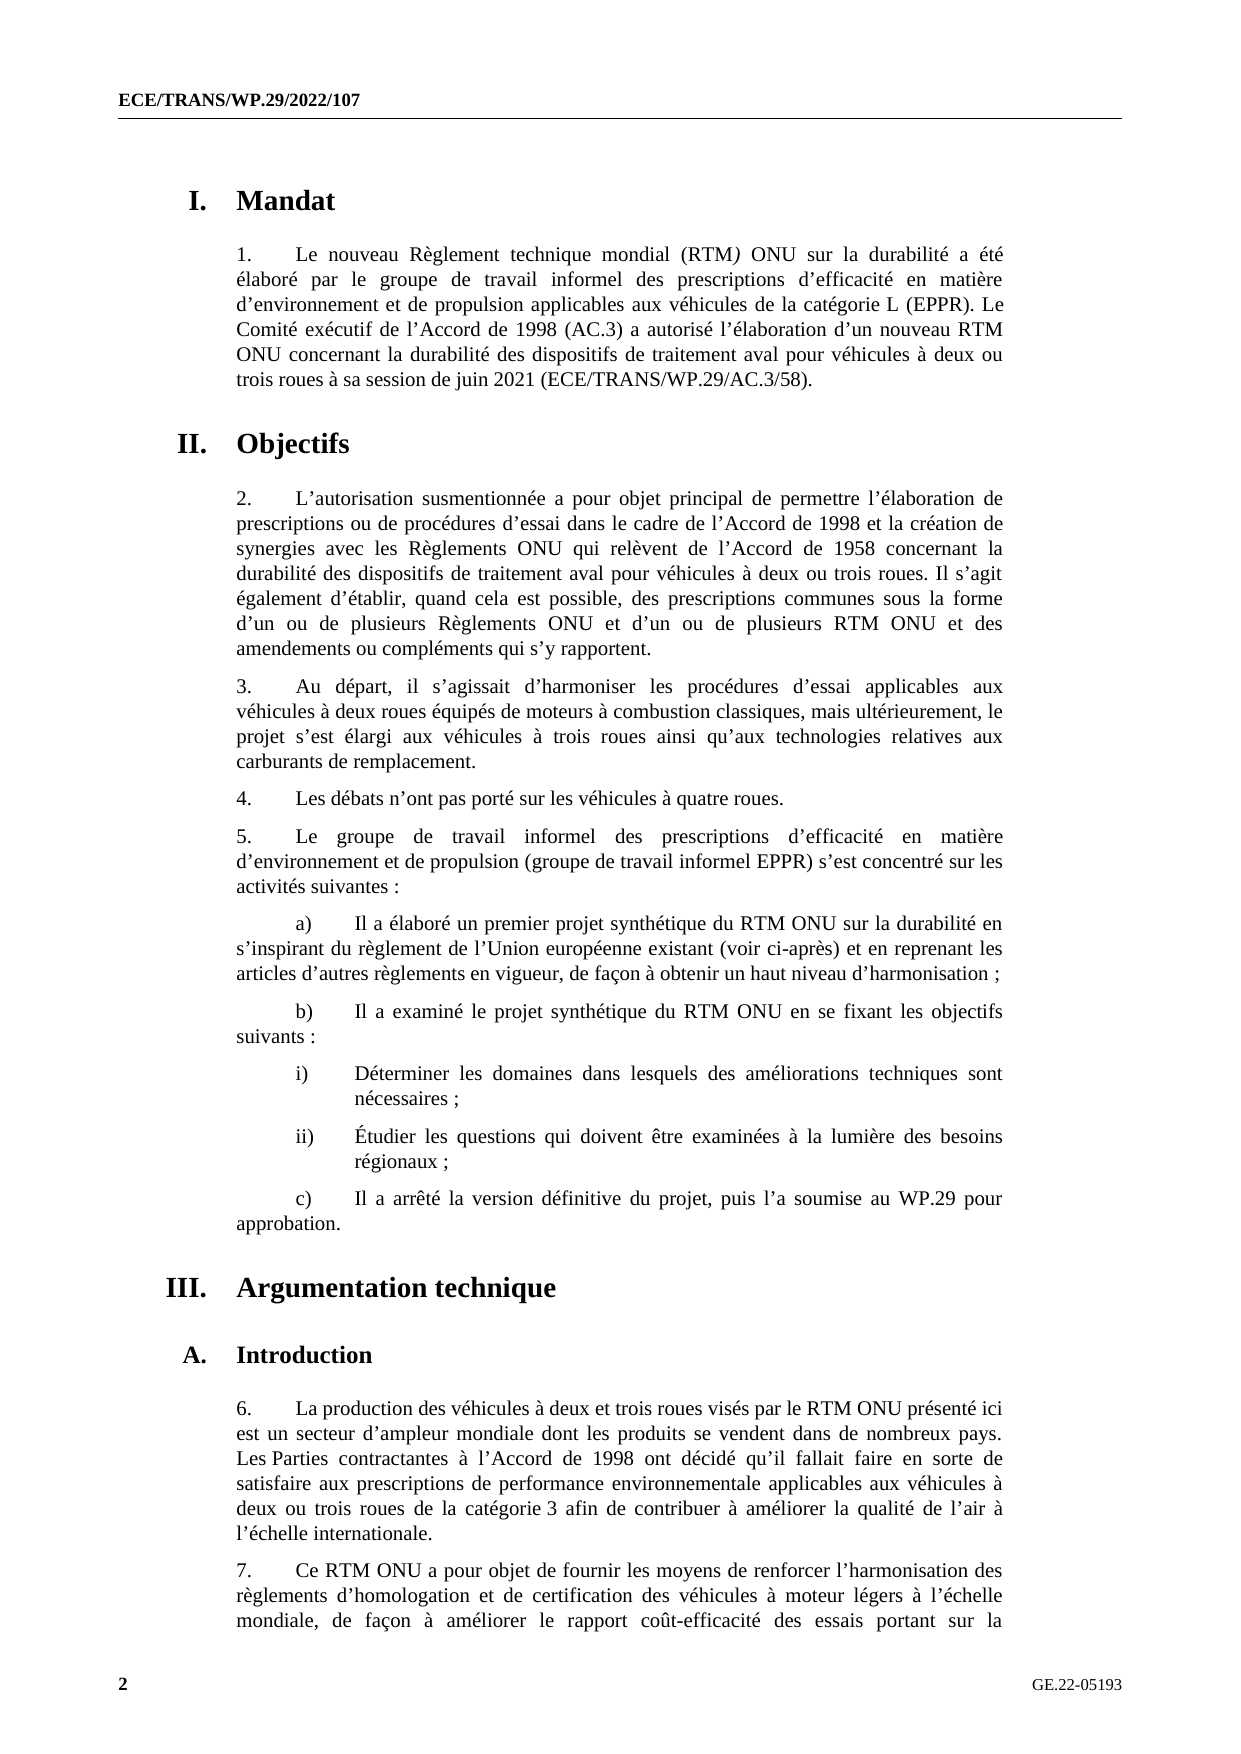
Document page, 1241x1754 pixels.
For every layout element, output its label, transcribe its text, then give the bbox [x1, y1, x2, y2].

text III. Argumentation technique [118, 1273, 1004, 1304]
text ii) Étudier les questions qui doivent être examinées à la lumière des besoins régionaux ; [295, 1123, 1004, 1173]
text a) Il a élaboré un premier projet synthétique du RTM ONU sur la durabilité en s’inspirant du règlement de l’Union européenne existant (voir ci-après) et en reprenant les articles d’autres règlements en vigueur, de façon à obtenir un haut niveau d’harmonisation ; [236, 910, 1004, 985]
text 4. Les débats n’ont pas porté sur les véhicules à quatre roues. [236, 785, 1004, 810]
text 5. Le groupe de travail informel des prescriptions d’efficacité en matière d’environnement et de propulsion (groupe de travail informel EPPR) s’est concentré sur les activités suivantes : [236, 823, 1004, 898]
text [236, 1557, 1004, 1632]
text 6. La production des véhicules à deux et trois roues visés par le RTM ONU présenté ici est un secteur d’ampleur mondiale dont les produits se vendent dans de nombreux pays. Les Parties contractantes à l’Accord de 1998 ont décidé qu’il fallait faire en sorte de satisfaire aux prescriptions de performance environnementale applicables aux véhicules à deux ou trois roues de la catégorie 3 afin de contribuer à améliorer la qualité de l’air à l’échelle internationale. [236, 1394, 1004, 1544]
text A. Introduction [118, 1341, 1004, 1369]
text 3. Au départ, il s’agissait d’harmoniser les procédures d’essai applicables aux véhicules à deux roues équipés de moteurs à combustion classiques, mais ultérieurement, le projet s’est élargi aux véhicules à trois roues ainsi qu’aux technologies relatives aux carburants de remplacement. [236, 673, 1004, 773]
text II. Objectifs [118, 429, 1004, 460]
text 1. Le nouveau Règlement technique mondial (RTM) ONU sur la durabilité a été élaboré par le groupe de travail informel des prescriptions d’efficacité en matière d’environnement et de propulsion applicables aux véhicules de la catégorie L (EPPR). Le Comité exécutif de l’Accord de 1998 (AC.3) a autorisé l’élaboration d’un nouveau RTM ONU concernant la durabilité des dispositifs de traitement aval pour véhicules à deux ou trois roues à sa session de juin 2021 (ECE/TRANS/WP.29/AC.3/58). [236, 241, 1004, 391]
text c) Il a arrêté la version définitive du projet, puis l’a soumise au WP.29 pour approbation. [236, 1185, 1004, 1235]
text 2. L’autorisation susmentionnée a pour objet principal de permettre l’élaboration de prescriptions ou de procédures d’essai dans le cadre de l’Accord de 1998 et la création de synergies avec les Règlements ONU qui relèvent de l’Accord de 1958 concernant la durabilité des dispositifs de traitement aval pour véhicules à deux ou trois roues. Il s’agit également d’établir, quand cela est possible, des prescriptions communes sous la forme d’un ou de plusieurs Règlements ONU et d’un ou de plusieurs RTM ONU et des amendements ou compléments qui s’y rapportent. [236, 485, 1004, 660]
text I. Mandat [118, 185, 1004, 216]
text b) Il a examiné le projet synthétique du RTM ONU en se fixant les objectifs suivants : [236, 998, 1004, 1048]
text i) Déterminer les domaines dans lesquels des améliorations techniques sont nécessaires ; [295, 1060, 1004, 1110]
